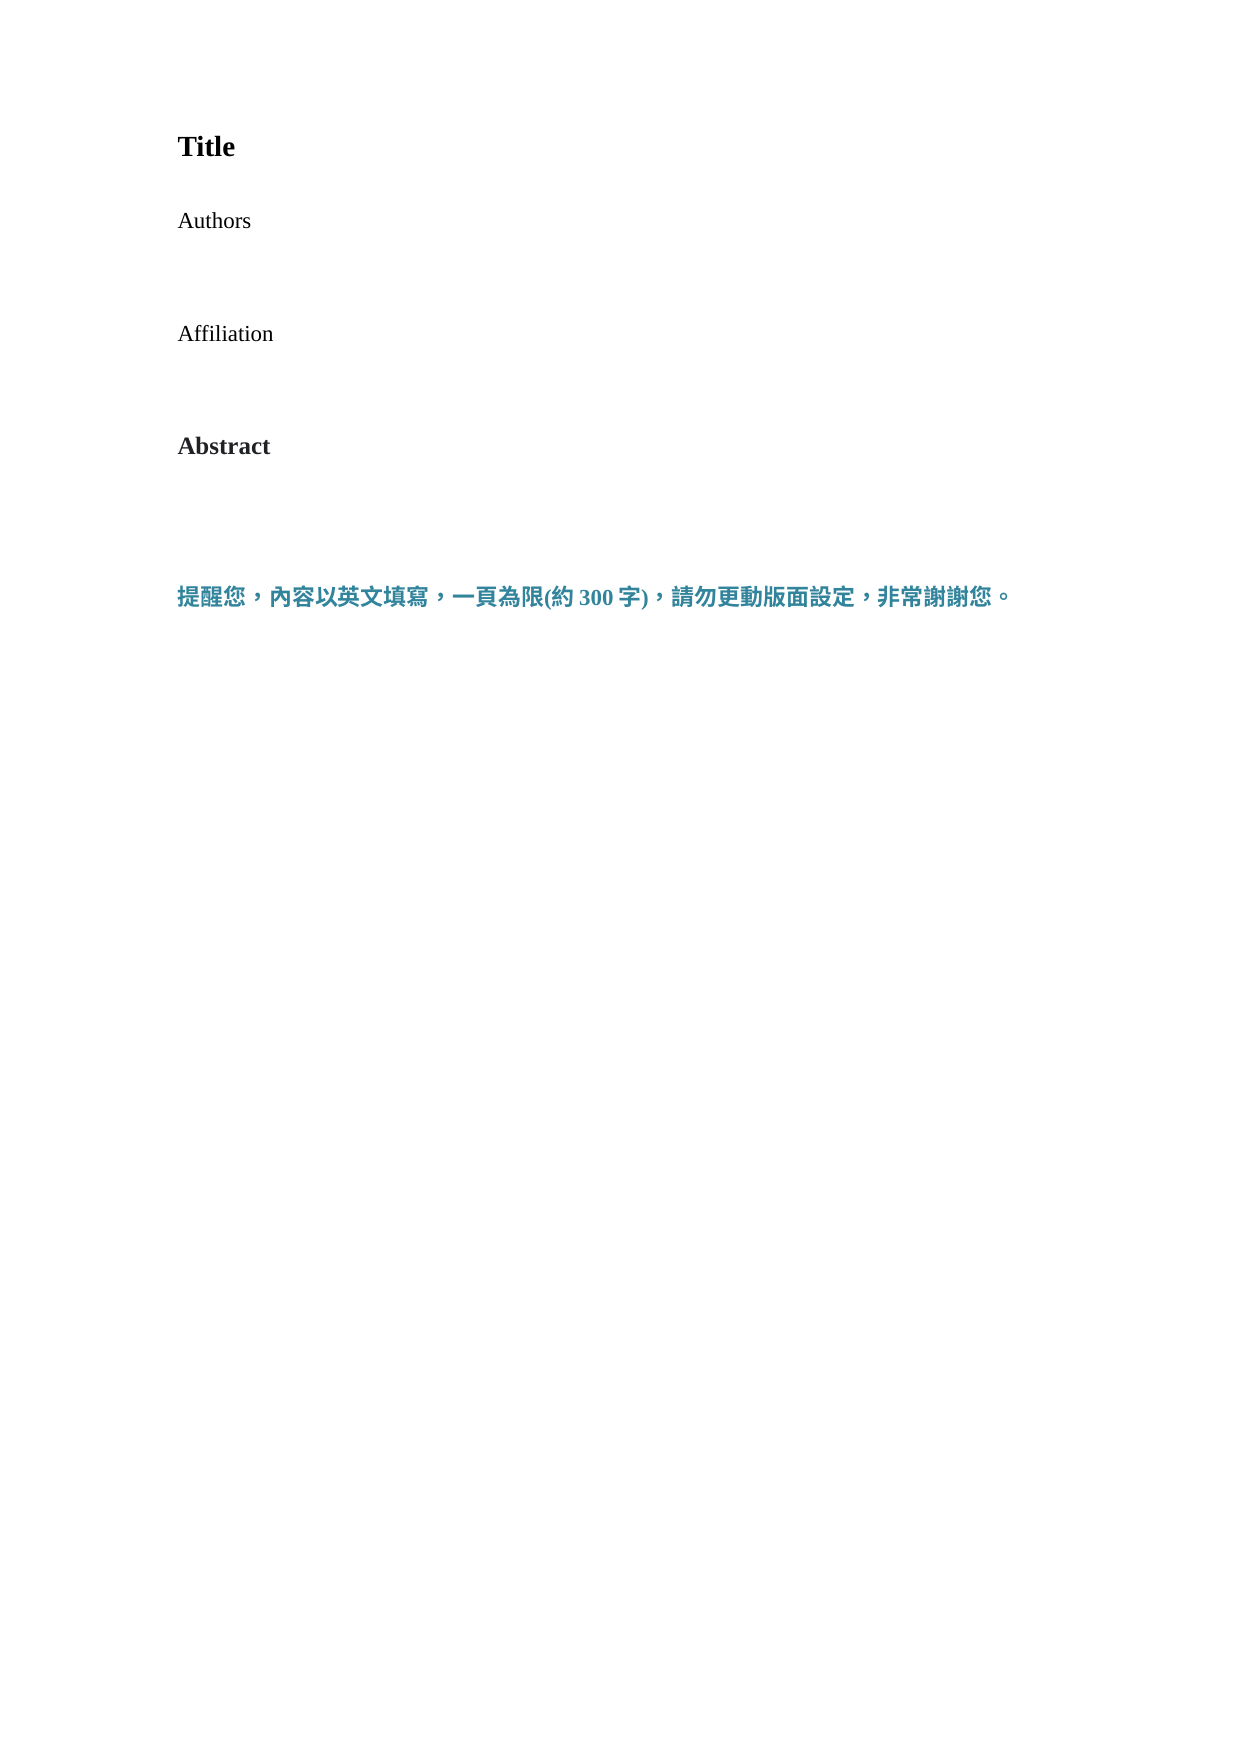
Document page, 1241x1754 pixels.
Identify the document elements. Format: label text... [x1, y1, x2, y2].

text 提醒您，內容以英文填寫，一頁為限(約300字)，請勿更動版面設定，非常謝謝您。 [177, 577, 1122, 614]
text Title [177, 127, 1122, 164]
text Affiliation [177, 314, 1122, 352]
text Abstract [177, 427, 1122, 464]
text Authors [177, 202, 1122, 239]
